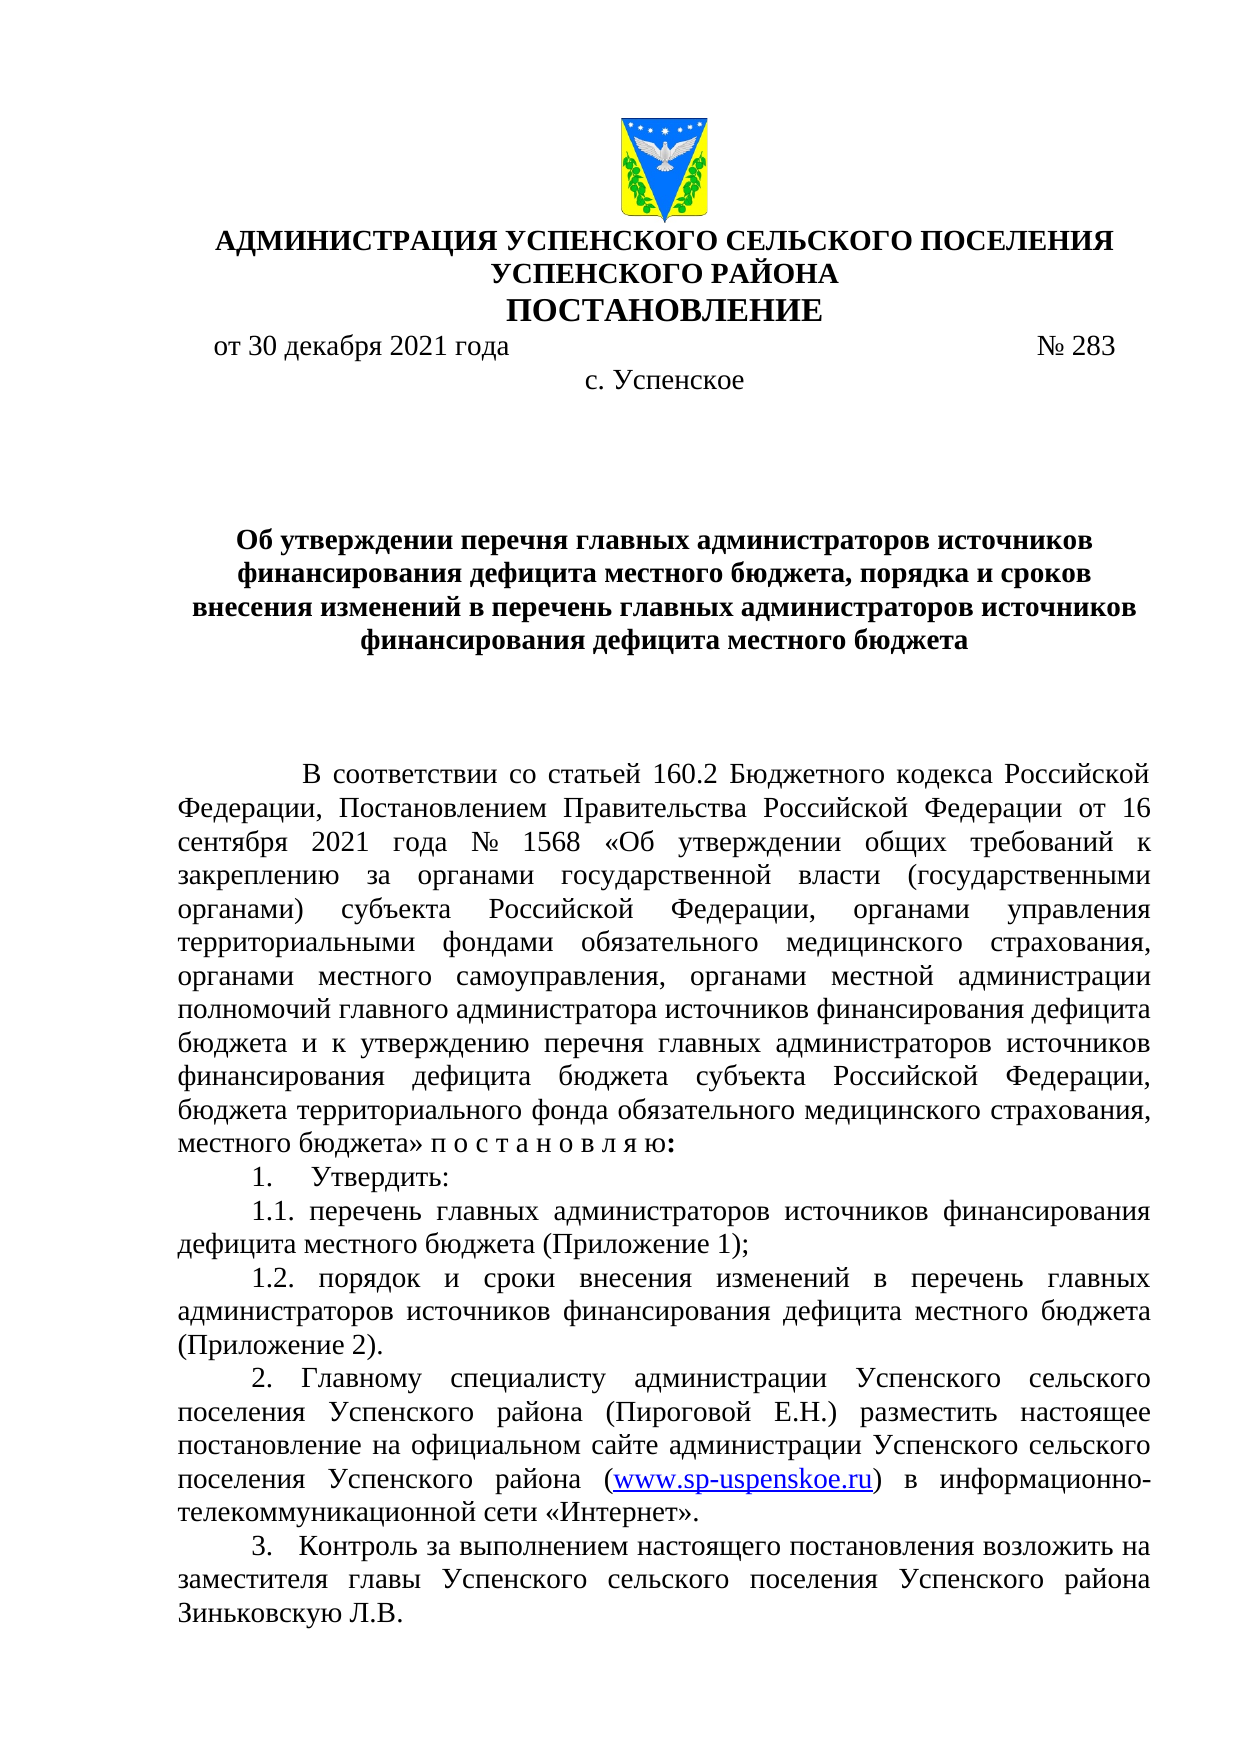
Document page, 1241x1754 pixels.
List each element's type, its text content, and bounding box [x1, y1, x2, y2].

text АДМИНИСТРАЦИЯ УСПЕНСКОГО СЕЛЬСКОГО ПОСЕЛЕНИЯ УСПЕНСКОГО РАЙОНА [177, 223, 1152, 290]
text с. Успенское [177, 362, 1152, 395]
text 1.1. перечень главных администраторов источников финансирования дефицита местного бюджета (Приложение 1); [177, 1193, 1152, 1260]
picture [621, 118, 708, 223]
text В соответствии со статьей 160.2 Бюджетного кодекса Российской Федерации, Постановлением Правительства Российской Федерации от 16 сентября 2021 года № 1568 «Об утверждении общих требований к закреплению за органами государственной власти (государственными органами) субъекта Российской Федерации, органами управления территориальными фондами обязательного медицинского страхования, органами местного самоуправления, органами местной администрации полномочий главного администратора источников финансирования дефицита бюджета и к утверждению перечня главных администраторов источников финансирования дефицита бюджета субъекта Российской Федерации, бюджета территориального фонда обязательного медицинского страхования, местного бюджета» п о с т а н о в л я ю: [177, 723, 1152, 1159]
text от 30 декабря 2021 года № 283 [177, 328, 1152, 362]
text Об утверждении перечня главных администраторов источников финансирования дефицита местного бюджета, порядка и сроков внесения изменений в перечень главных администраторов источников финансирования дефицита местного бюджета [177, 522, 1152, 656]
text 3. Контроль за выполнением настоящего постановления возложить на заместителя главы Успенского сельского поселения Успенского района Зиньковскую Л.В. [177, 1528, 1152, 1629]
list Утвердить: [251, 1159, 1152, 1193]
text 1.2. порядок и сроки внесения изменений в перечень главных администраторов источников финансирования дефицита местного бюджета (Приложение 2). [177, 1260, 1152, 1360]
text ПОСТАНОВЛЕНИЕ [177, 290, 1152, 328]
text 2. Главному специалисту администрации Успенского сельского поселения Успенского района (Пироговой Е.Н.) разместить настоящее постановление на официальном сайте администрации Успенского сельского поселения Успенского района (www.sp-uspenskoe.ru) в информационно-телекоммуникационной сети «Интернет». [177, 1360, 1152, 1528]
